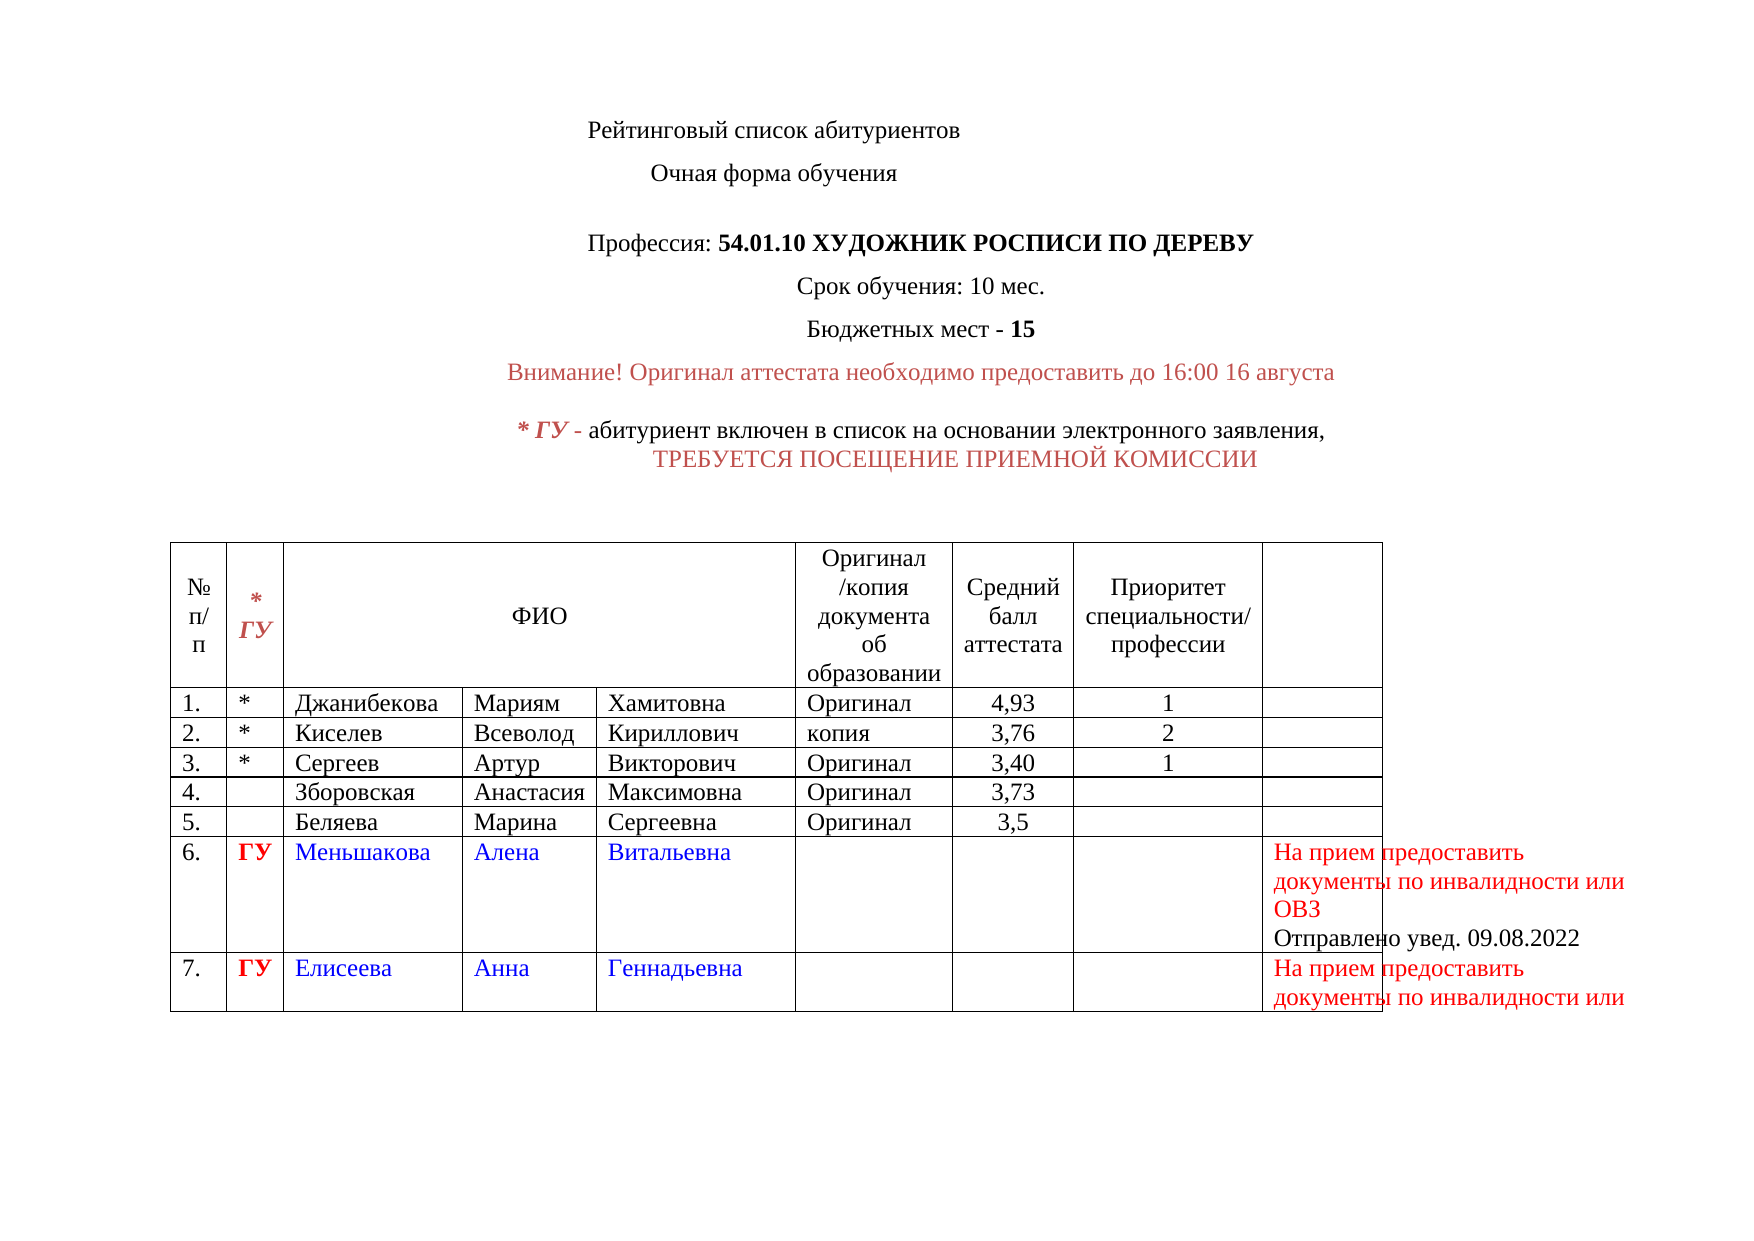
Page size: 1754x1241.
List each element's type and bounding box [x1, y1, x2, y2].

table_header [1382, 89, 1390, 849]
table_header [1383, 850, 1390, 965]
table_header [166, 89, 1382, 1038]
table_header [1382, 966, 1390, 1038]
